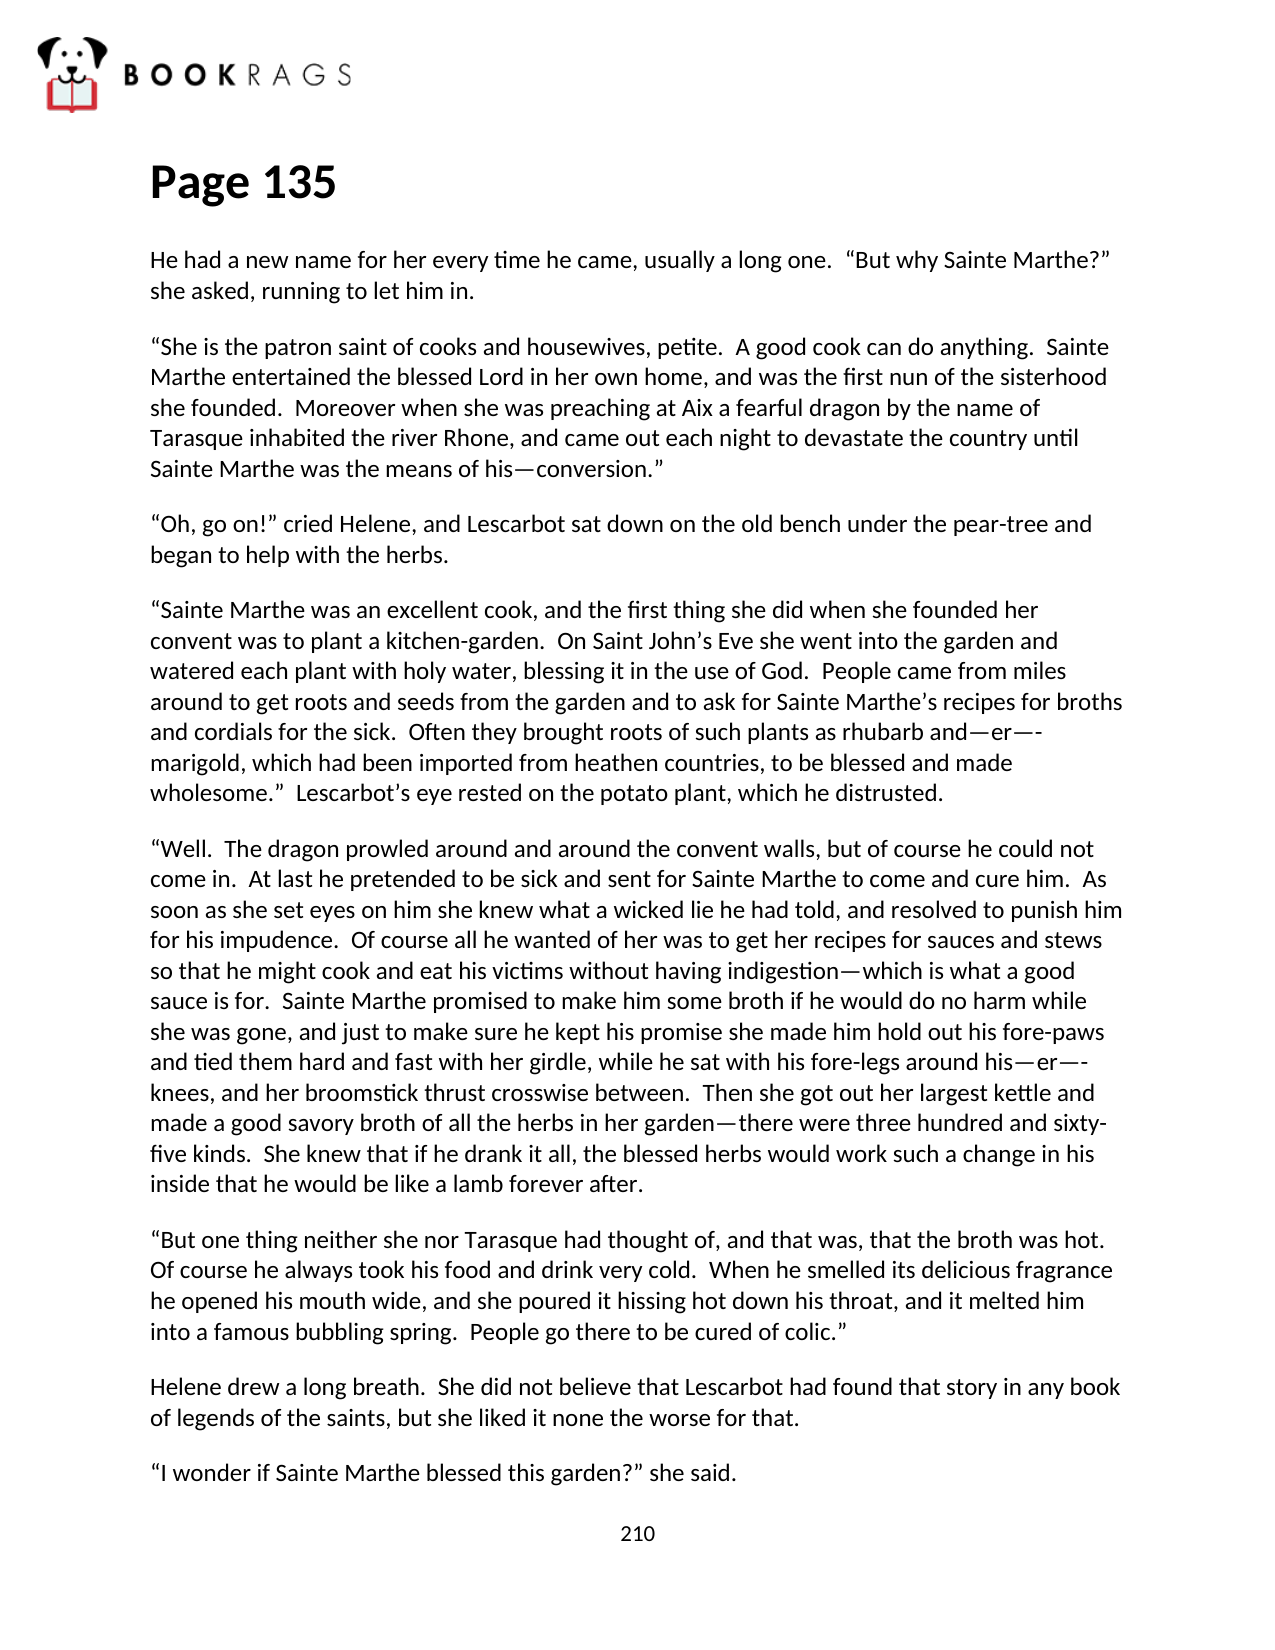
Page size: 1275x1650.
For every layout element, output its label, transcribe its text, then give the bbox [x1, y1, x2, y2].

picture [37, 37, 351, 113]
text He had a new name for her every time he came, usually a long one. “But why Sainte Marthe?” she asked, running to let him in. [150, 244, 1125, 306]
text “Sainte Marthe was an excellent cook, and the first thing she did when she founded her convent was to plant a kitchen-garden. On Saint John’s Eve she went into the garden and watered each plant with holy water, blessing it in the use of God. People came from miles around to get roots and seeds from the garden and to ask for Sainte Marthe’s recipes for broths and cordials for the sick. Often they brought roots of such plants as rhubarb and—­er—­marigold, which had been imported from heathen countries, to be blessed and made wholesome.” Lescarbot’s eye rested on the potato plant, which he distrusted. [150, 594, 1125, 808]
text Page 135 [150, 150, 1125, 211]
text “Oh, go on!” cried Helene, and Lescarbot sat down on the old bench under the pear-tree and began to help with the herbs. [150, 508, 1125, 569]
text “But one thing neither she nor Tarasque had thought of, and that was, that the broth was hot. Of course he always took his food and drink very cold. When he smelled its delicious fragrance he opened his mouth wide, and she poured it hissing hot down his throat, and it melted him into a famous bubbling spring. People go there to be cured of colic.” [150, 1224, 1125, 1346]
text Helene drew a long breath. She did not believe that Lescarbot had found that story in any book of legends of the saints, but she liked it none the worse for that. [150, 1371, 1125, 1432]
text “Well. The dragon prowled around and around the convent walls, but of course he could not come in. At last he pretended to be sick and sent for Sainte Marthe to come and cure him. As soon as she set eyes on him she knew what a wicked lie he had told, and resolved to punish him for his impudence. Of course all he wanted of her was to get her recipes for sauces and stews so that he might cook and eat his victims without having indigestion—­which is what a good sauce is for. Sainte Marthe promised to make him some broth if he would do no harm while she was gone, and just to make sure he kept his promise she made him hold out his fore-paws and tied them hard and fast with her girdle, while he sat with his fore-legs around his—­er—­knees, and her broomstick thrust crosswise between. Then she got out her largest kettle and made a good savory broth of all the herbs in her garden—­there were three hundred and sixty-five kinds. She knew that if he drank it all, the blessed herbs would work such a change in his inside that he would be like a lamb forever after. [150, 833, 1125, 1199]
text “She is the patron saint of cooks and housewives, petite. A good cook can do anything. Sainte Marthe entertained the blessed Lord in her own home, and was the first nun of the sisterhood she founded. Moreover when she was preaching at Aix a fearful dragon by the name of Tarasque inhabited the river Rhone, and came out each night to devastate the country until Sainte Marthe was the means of his—­conversion.” [150, 331, 1125, 483]
text “I wonder if Sainte Marthe blessed this garden?” she said. [150, 1457, 1125, 1488]
